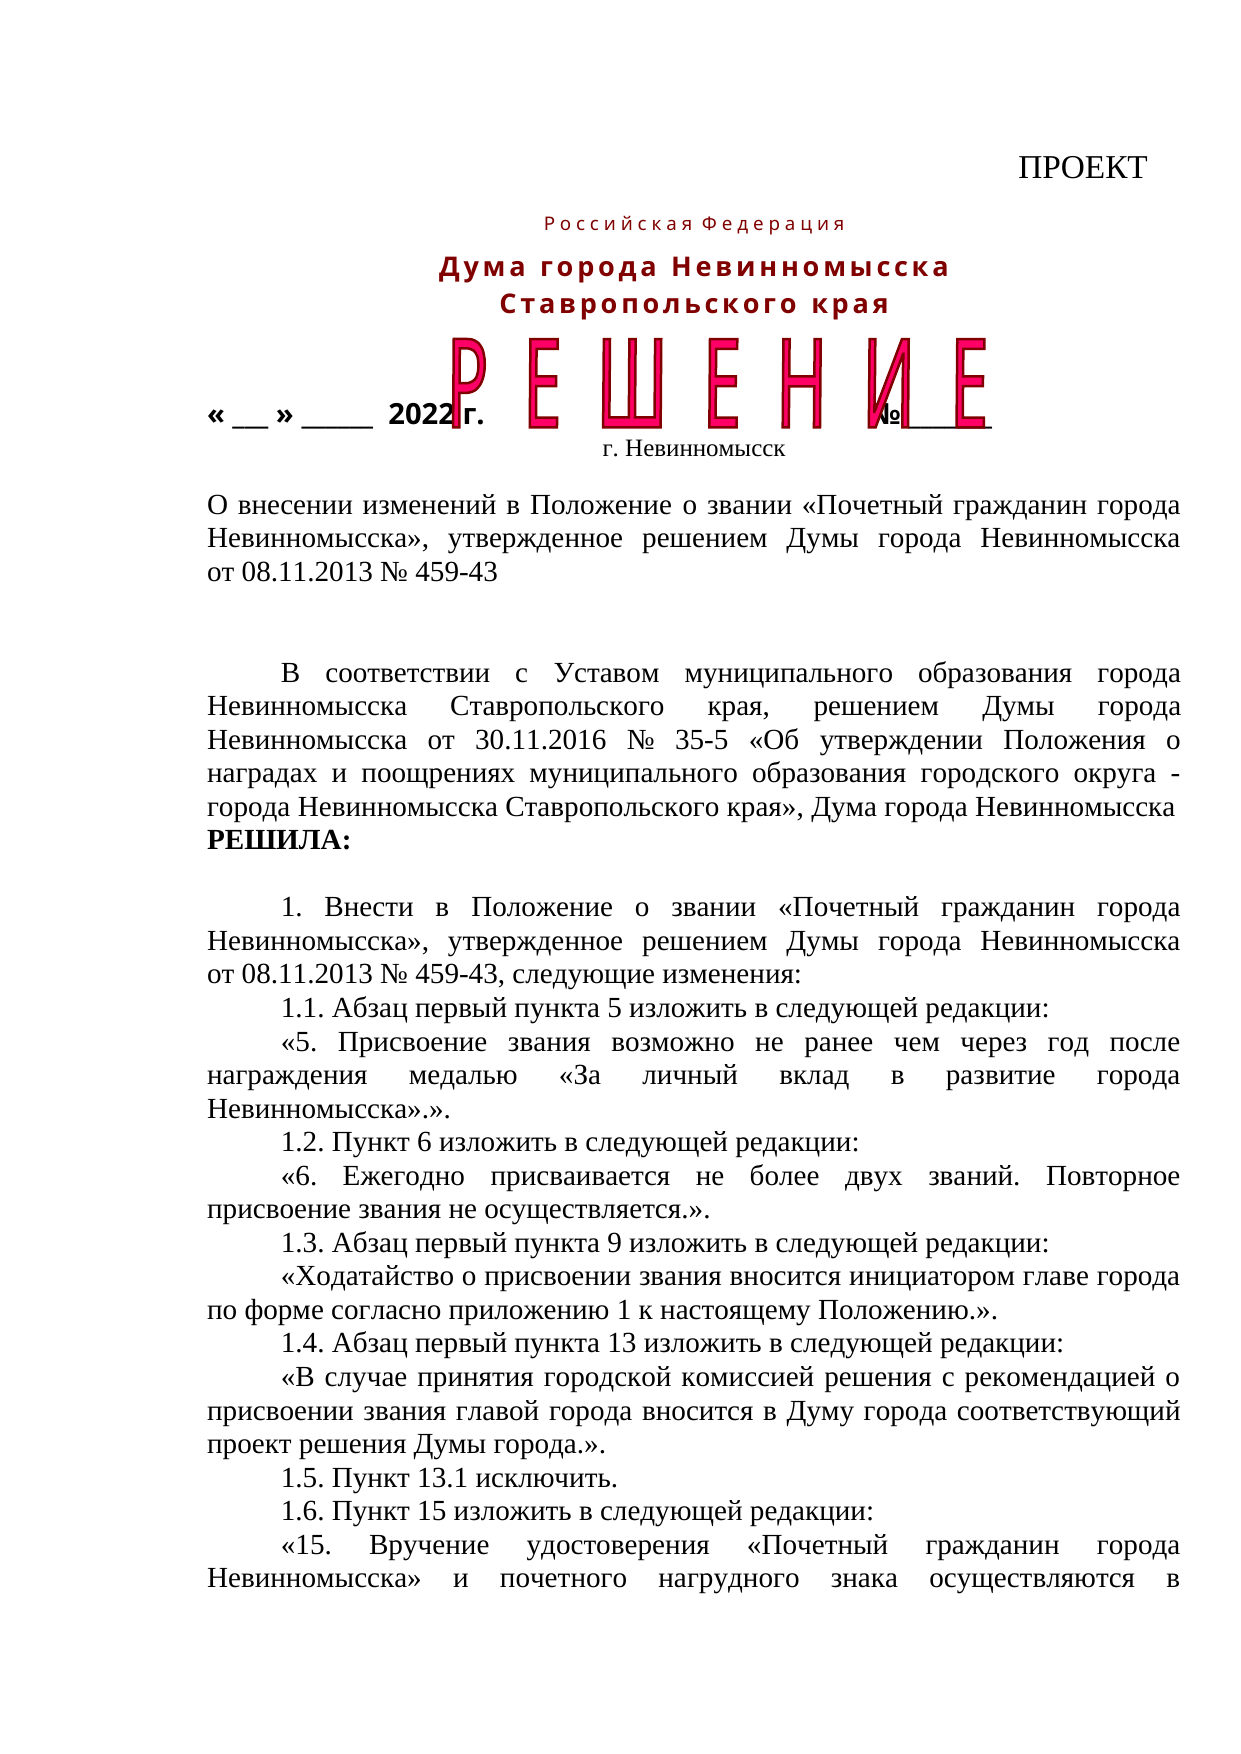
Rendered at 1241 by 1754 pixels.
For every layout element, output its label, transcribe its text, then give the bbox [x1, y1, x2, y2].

subtitle Р о с с и й с к а я Ф е д е р а ц и я [207, 210, 1181, 236]
text г. Невинномысск [207, 433, 1181, 462]
text 1. Внести в Положение о звании «Почетный гражданин города Невинномысска», утвержденное решением Думы города Невинномысска от 08.11.2013 № 459-43, следующие изменения: [207, 889, 1181, 990]
text 1.1. Абзац первый пункта 5 изложить в следующей редакции: [207, 990, 1181, 1024]
text « ___ » ______ 2022 г. № _______ [207, 393, 1181, 433]
subtitle Ставропольского края [207, 284, 1181, 321]
text В соответствии с Уставом муниципального образования города Невинномысска Ставропольского края, решением Думы города Невинномысска от 30.11.2016 № 35-5 «Об утверждении Положения о наградах и поощрениях муниципального образования городского округа - города Невинномысска Ставропольского края», Дума города Невинномысска [207, 655, 1181, 822]
text «6. Ежегодно присваивается не более двух званий. Повторное присвоение звания не осуществляется.». [207, 1158, 1181, 1225]
text «5. Присвоение звания возможно не ранее чем через год после награждения медалью «За личный вклад в развитие города Невинномысска».». [207, 1024, 1181, 1124]
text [207, 1527, 1181, 1594]
text РЕШИЛА: [207, 822, 1181, 856]
text ПРОЕКТ [1018, 148, 1181, 186]
text «Ходатайство о присвоении звания вносится инициатором главе города по форме согласно приложению 1 к настоящему Положению.». [207, 1258, 1181, 1326]
text 1.4. Абзац первый пункта 13 изложить в следующей редакции: [207, 1326, 1181, 1359]
text 1.6. Пункт 15 изложить в следующей редакции: [207, 1493, 1181, 1527]
text О внесении изменений в Положение о звании «Почетный гражданин города Невинномысска», утвержденное решением Думы города Невинномысска от 08.11.2013 № 459-43 [207, 487, 1181, 588]
subtitle Дума города Невинномысска [207, 248, 1181, 284]
text 1.3. Абзац первый пункта 9 изложить в следующей редакции: [207, 1225, 1181, 1258]
text 1.2. Пункт 6 изложить в следующей редакции: [207, 1124, 1181, 1158]
text 1.5. Пункт 13.1 исключить. [207, 1460, 1181, 1493]
text «В случае принятия городской комиссией решения с рекомендацией о присвоении звания главой города вносится в Думу города соответствующий проект решения Думы города.». [207, 1359, 1181, 1460]
